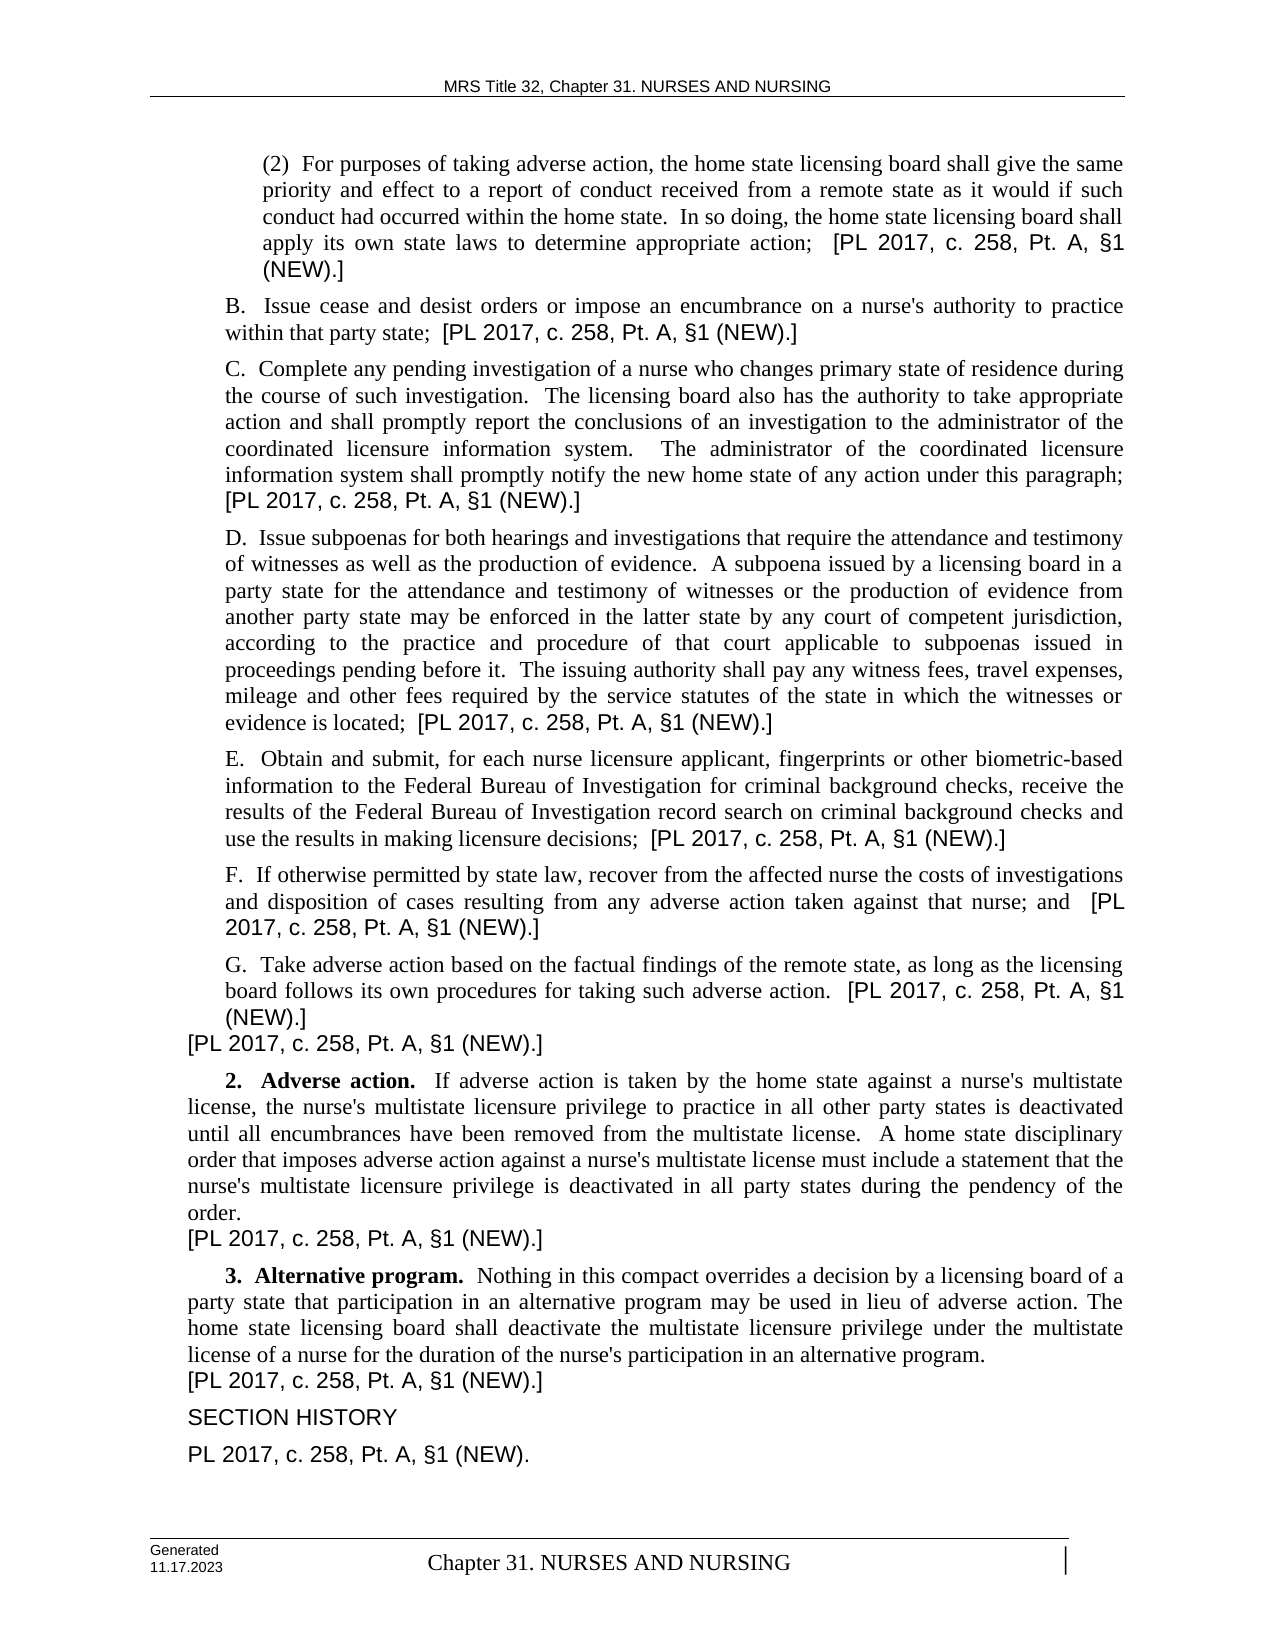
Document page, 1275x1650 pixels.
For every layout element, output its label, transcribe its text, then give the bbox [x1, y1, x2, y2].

text B. Issue cease and desist orders or impose an encumbrance on a nurse's authority to practice within that party state; [PL 2017, c. 258, Pt. A, §1 (NEW).] [225, 292, 1125, 345]
text PL 2017, c. 258, Pt. A, §1 (NEW). [187, 1441, 1125, 1467]
text SECTION HISTORY [187, 1404, 1125, 1430]
text E. Obtain and submit, for each nurse licensure applicant, fingerprints or other biometric-based information to the Federal Bureau of Investigation for criminal background checks, receive the results of the Federal Bureau of Investigation record search on criminal background checks and use the results in making licensure decisions; [PL 2017, c. 258, Pt. A, §1 (NEW).] [225, 745, 1125, 851]
text [PL 2017, c. 258, Pt. A, §1 (NEW).] [187, 1225, 1125, 1251]
text (2) For purposes of taking adverse action, the home state licensing board shall give the same priority and effect to a report of conduct received from a remote state as it would if such conduct had occurred within the home state. In so doing, the home state licensing board shall apply its own state laws to determine appropriate action; [PL 2017, c. 258, Pt. A, §1 (NEW).] [262, 150, 1125, 282]
text G. Take adverse action based on the factual findings of the remote state, as long as the licensing board follows its own procedures for taking such adverse action. [PL 2017, c. 258, Pt. A, §1 (NEW).] [225, 951, 1125, 1030]
text 2. Adverse action. If adverse action is taken by the home state against a nurse's multistate license, the nurse's multistate licensure privilege to practice in all other party states is deactivated until all encumbrances have been removed from the multistate license. A home state disciplinary order that imposes adverse action against a nurse's multistate license must include a statement that the nurse's multistate licensure privilege is deactivated in all party states during the pendency of the order. [187, 1067, 1125, 1225]
text 3. Alternative program. Nothing in this compact overrides a decision by a licensing board of a party state that participation in an alternative program may be used in lieu of adverse action. The home state licensing board shall deactivate the multistate licensure privilege under the multistate license of a nurse for the duration of the nurse's participation in an alternative program. [187, 1262, 1125, 1367]
text [PL 2017, c. 258, Pt. A, §1 (NEW).] [187, 1030, 1125, 1056]
text F. If otherwise permitted by state law, recover from the affected nurse the costs of investigations and disposition of cases resulting from any adverse action taken against that nurse; and [PL 2017, c. 258, Pt. A, §1 (NEW).] [225, 861, 1125, 941]
text C. Complete any pending investigation of a nurse who changes primary state of residence during the course of such investigation. The licensing board also has the authority to take appropriate action and shall promptly report the conclusions of an investigation to the administrator of the coordinated licensure information system. The administrator of the coordinated licensure information system shall promptly notify the new home state of any action under this paragraph; [PL 2017, c. 258, Pt. A, §1 (NEW).] [225, 356, 1125, 514]
text D. Issue subpoenas for both hearings and investigations that require the attendance and testimony of witnesses as well as the production of evidence. A subpoena issued by a licensing board in a party state for the attendance and testimony of witnesses or the production of evidence from another party state may be enforced in the latter state by any court of competent jurisdiction, according to the practice and procedure of that court applicable to subpoenas issued in proceedings pending before it. The issuing authority shall pay any witness fees, travel expenses, mileage and other fees required by the service statutes of the state in which the witnesses or evidence is located; [PL 2017, c. 258, Pt. A, §1 (NEW).] [225, 524, 1125, 735]
text [PL 2017, c. 258, Pt. A, §1 (NEW).] [187, 1367, 1125, 1393]
